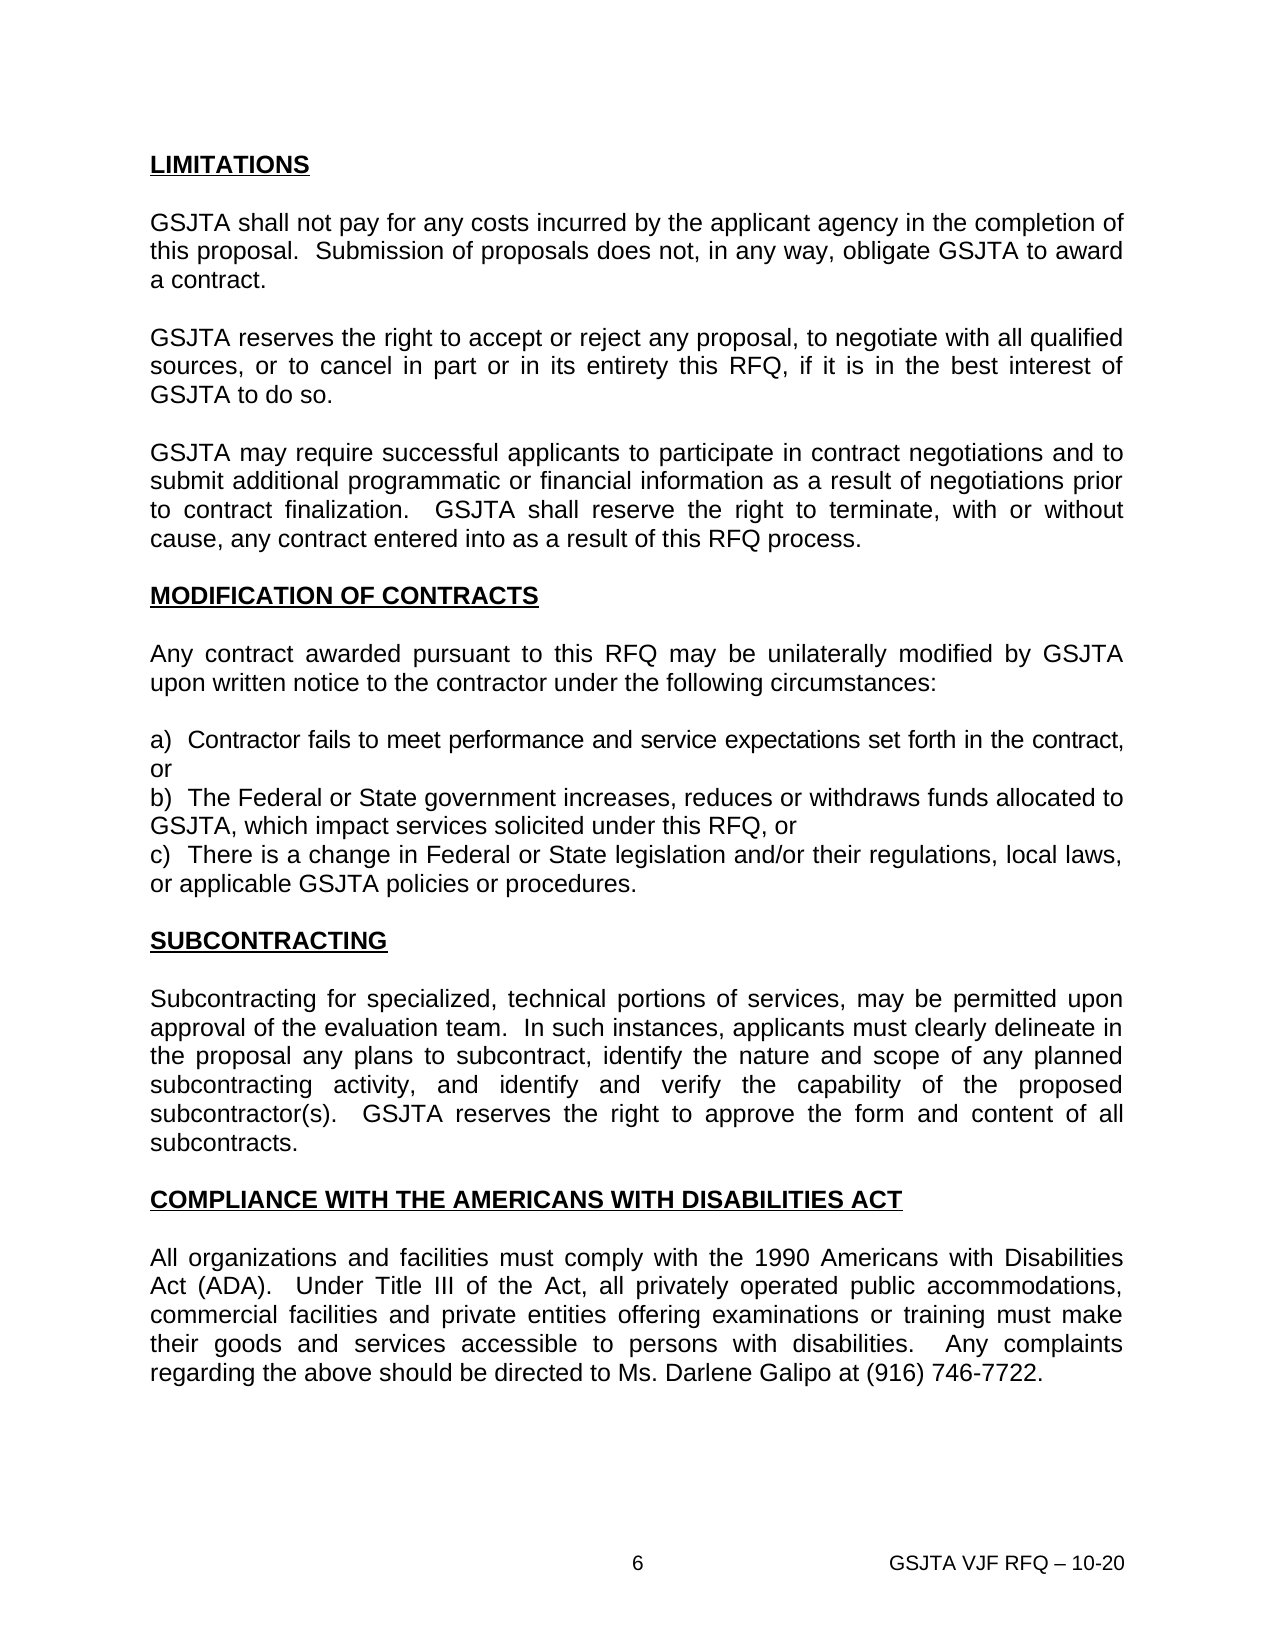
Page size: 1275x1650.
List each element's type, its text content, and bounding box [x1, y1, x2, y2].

text MODIFICATION OF CONTRACTS [150, 581, 1125, 610]
text GSJTA may require successful applicants to participate in contract negotiations and to submit additional programmatic or financial information as a result of negotiations prior to contract finalization. GSJTA shall reserve the right to terminate, with or without cause, any contract entered into as a result of this RFQ process. [150, 437, 1125, 552]
list There is a change in Federal or State legislation and/or their regulations, local laws, or applicable GSJTA policies or procedures. [150, 840, 1125, 897]
text GSJTA reserves the right to accept or reject any proposal, to negotiate with all qualified sources, or to cancel in part or in its entirety this RFQ, if it is in the best interest of GSJTA to do so. [150, 322, 1125, 409]
text Subcontracting for specialized, technical portions of services, may be permitted upon approval of the evaluation team. In such instances, applicants must clearly delineate in the proposal any plans to subcontract, identify the nature and scope of any planned subcontracting activity, and identify and verify the capability of the proposed subcontractor(s). GSJTA reserves the right to approve the form and content of all subcontracts. [150, 984, 1125, 1156]
text GSJTA shall not pay for any costs incurred by the applicant agency in the completion of this proposal. Submission of proposals does not, in any way, obligate GSJTA to award a contract. [150, 207, 1125, 294]
text All organizations and facilities must comply with the 1990 Americans with Disabilities Act (ADA). Under Title III of the Act, all privately operated public accommodations, commercial facilities and private entities offering examinations or training must make their goods and services accessible to persons with disabilities. Any complaints regarding the above should be directed to Ms. Darlene Galipo at (916) 746-7722. [150, 1242, 1125, 1386]
text Any contract awarded pursuant to this RFQ may be unilaterally modified by GSJTA upon written notice to the contractor under the following circumstances: [150, 639, 1125, 696]
list Contractor fails to meet performance and service expectations set forth in the contract, or [150, 725, 1125, 782]
text COMPLIANCE WITH THE AMERICANS WITH DISABILITIES ACT [150, 1185, 1125, 1214]
text SUBCONTRACTING [150, 926, 1125, 955]
text LIMITATIONS [150, 150, 1125, 179]
list The Federal or State government increases, reduces or withdraws funds allocated to GSJTA, which impact services solicited under this RFQ, or [150, 782, 1125, 840]
